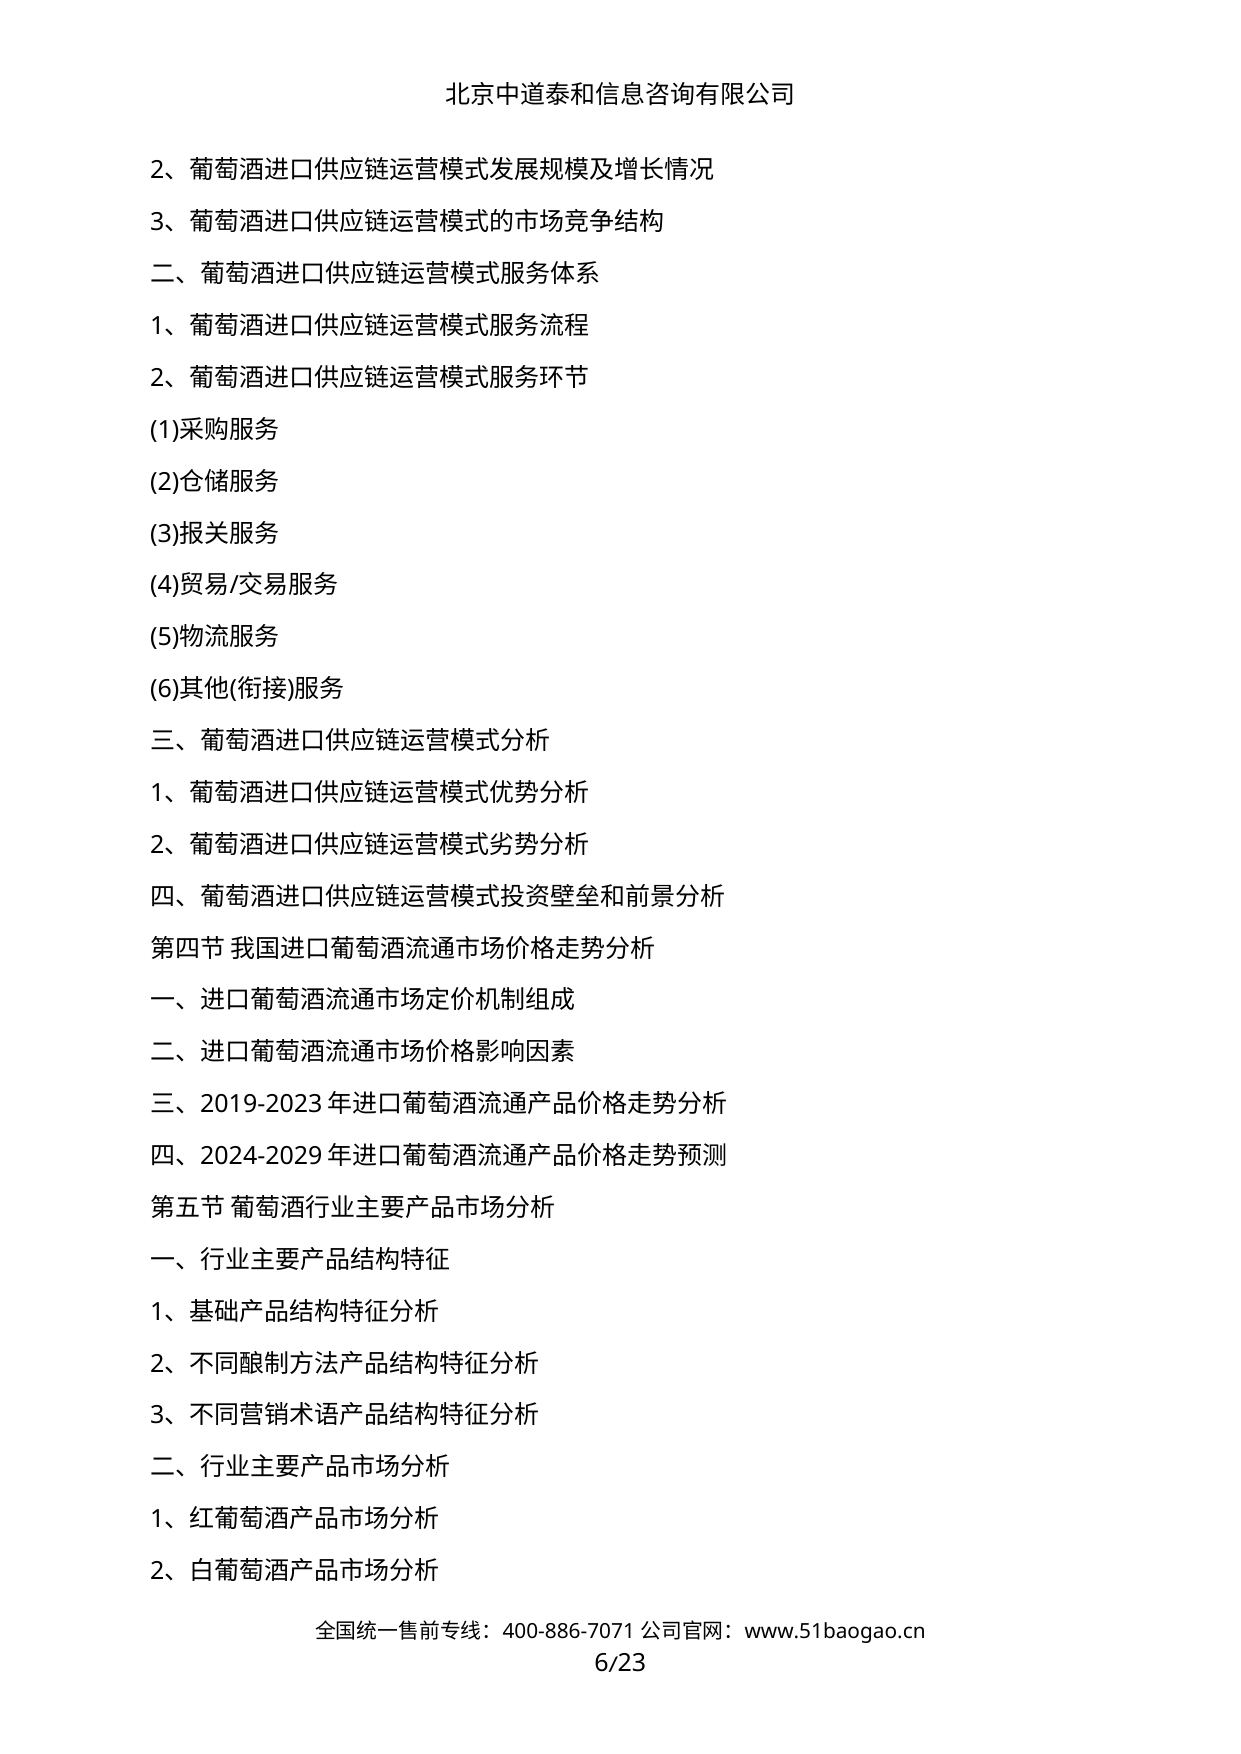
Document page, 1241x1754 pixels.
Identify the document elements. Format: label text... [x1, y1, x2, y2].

text 四、2024-2029年进口葡萄酒流通产品价格走势预测 [150, 1136, 1090, 1172]
text 三、2019-2023年进口葡萄酒流通产品价格走势分析 [150, 1084, 1090, 1120]
text (4)贸易/交易服务 [150, 565, 1090, 601]
text 2、白葡萄酒产品市场分析 [150, 1551, 1090, 1587]
text 三、葡萄酒进口供应链运营模式分析 [150, 721, 1090, 757]
text 3、不同营销术语产品结构特征分析 [150, 1395, 1090, 1431]
text (5)物流服务 [150, 617, 1090, 653]
text 第五节 葡萄酒行业主要产品市场分析 [150, 1187, 1090, 1224]
text 3、葡萄酒进口供应链运营模式的市场竞争结构 [150, 202, 1090, 238]
text 2、葡萄酒进口供应链运营模式劣势分析 [150, 824, 1090, 861]
text 1、基础产品结构特征分析 [150, 1291, 1090, 1327]
text (6)其他(衔接)服务 [150, 669, 1090, 705]
text 2、葡萄酒进口供应链运营模式发展规模及增长情况 [150, 150, 1090, 186]
text 1、红葡萄酒产品市场分析 [150, 1499, 1090, 1535]
text 1、葡萄酒进口供应链运营模式服务流程 [150, 306, 1090, 342]
text (3)报关服务 [150, 513, 1090, 549]
text (1)采购服务 [150, 409, 1090, 446]
text 2、不同酿制方法产品结构特征分析 [150, 1343, 1090, 1379]
text 一、进口葡萄酒流通市场定价机制组成 [150, 980, 1090, 1016]
text 二、进口葡萄酒流通市场价格影响因素 [150, 1032, 1090, 1068]
text 二、葡萄酒进口供应链运营模式服务体系 [150, 254, 1090, 290]
text 二、行业主要产品市场分析 [150, 1447, 1090, 1483]
text 一、行业主要产品结构特征 [150, 1239, 1090, 1276]
text (2)仓储服务 [150, 461, 1090, 497]
text 四、葡萄酒进口供应链运营模式投资壁垒和前景分析 [150, 876, 1090, 912]
text 第四节 我国进口葡萄酒流通市场价格走势分析 [150, 928, 1090, 964]
text 2、葡萄酒进口供应链运营模式服务环节 [150, 357, 1090, 394]
text 1、葡萄酒进口供应链运营模式优势分析 [150, 772, 1090, 809]
